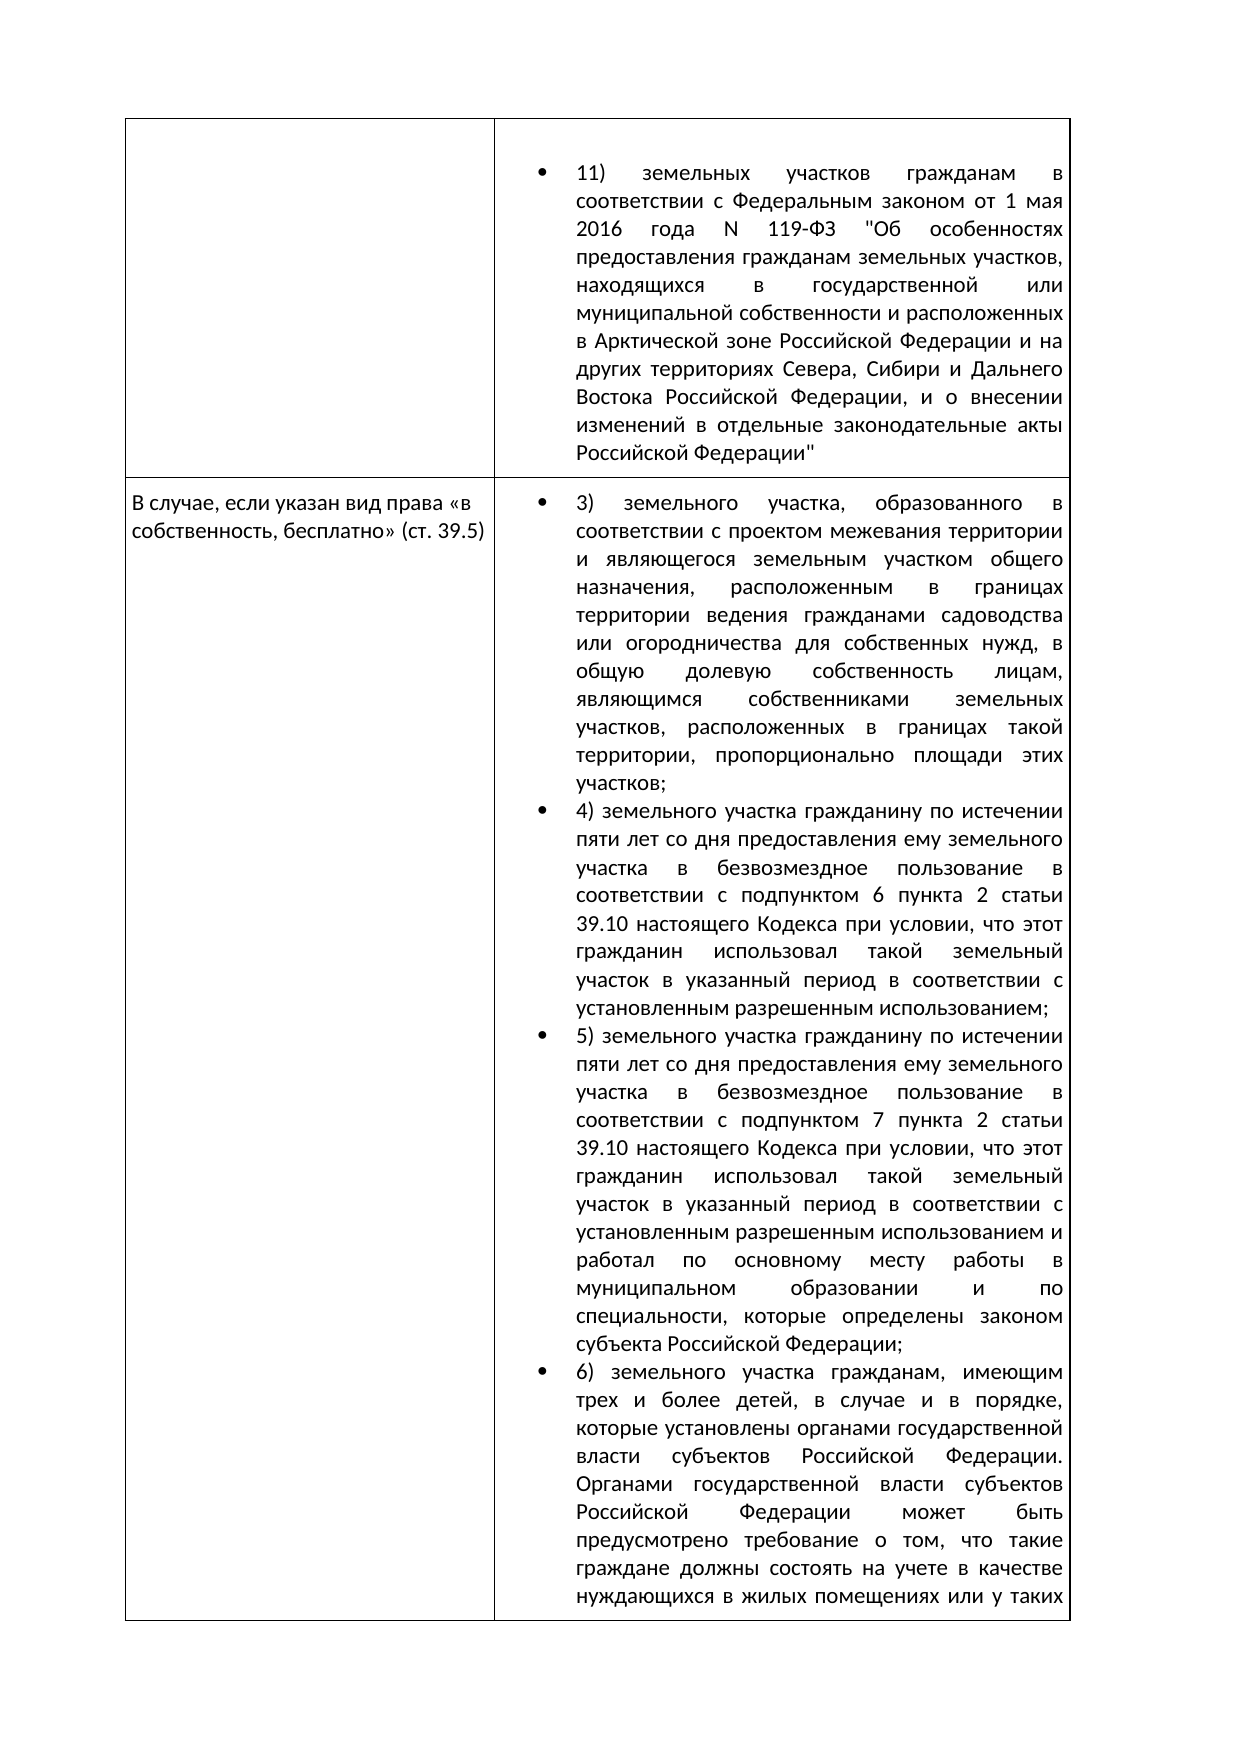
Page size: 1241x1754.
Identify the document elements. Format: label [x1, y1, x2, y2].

table_cell [495, 119, 1069, 477]
table_cell [495, 478, 1069, 1620]
table_cell [126, 119, 494, 477]
table_cell [126, 478, 494, 1620]
